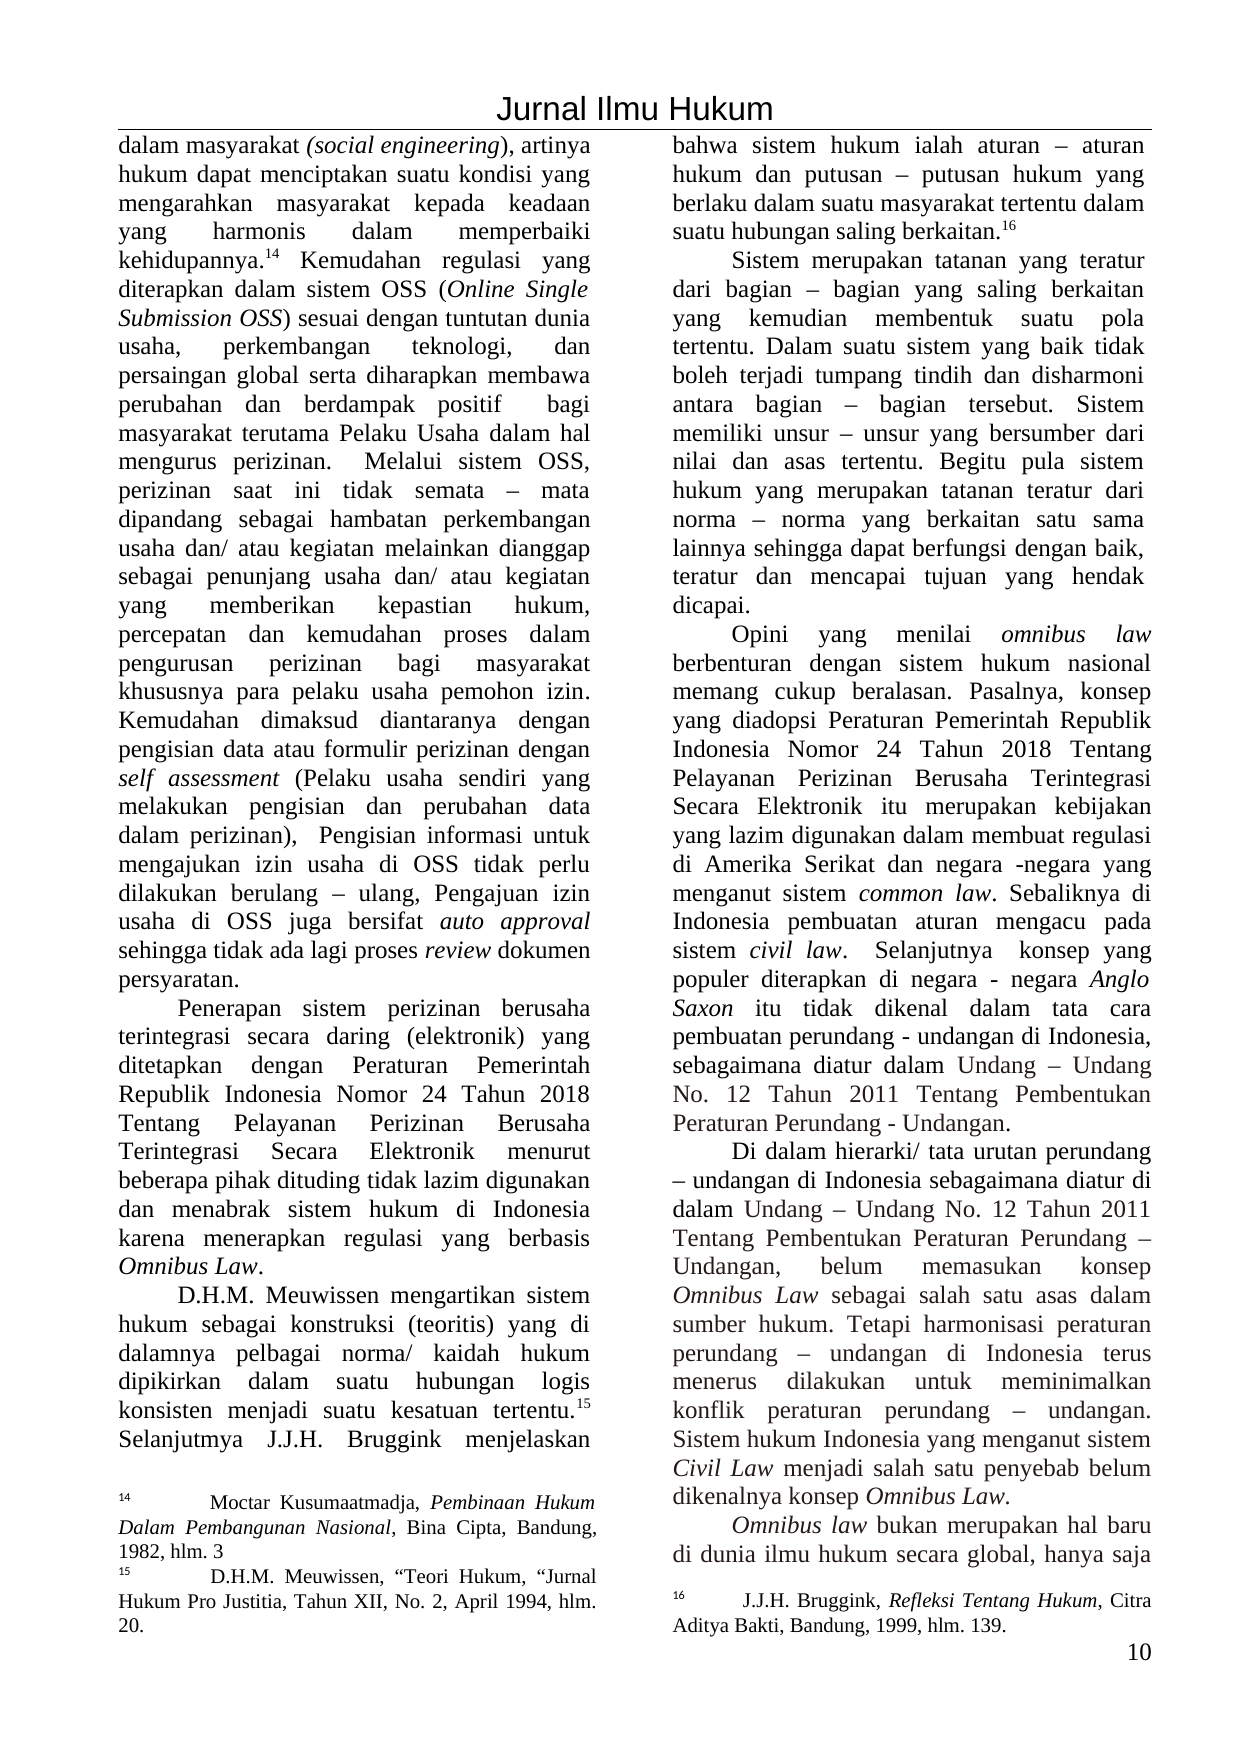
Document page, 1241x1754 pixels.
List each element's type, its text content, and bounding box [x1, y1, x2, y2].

text D.H.M. Meuwissen mengartikan sistem hukum sebagai konstruksi (teoritis) yang di dalamnya pelbagai norma/ kaidah hukum dipikirkan dalam suatu hubungan logis konsisten menjadi suatu kesatuan tertentu. Selanjutmya J.J.H. Bruggink menjelaskan bahwa sistem hukum ialah aturan – aturan hukum dan putusan – putusan hukum yang berlaku dalam suatu masyarakat tertentu dalam suatu hubungan saling berkaitan. [118, 1280, 590, 1453]
text Penerapan sistem perizinan berusaha terintegrasi secara daring (elektronik) yang ditetapkan dengan Peraturan Pemerintah Republik Indonesia Nomor 24 Tahun 2018 Tentang Pelayanan Perizinan Berusaha Terintegrasi Secara Elektronik menurut beberapa pihak dituding tidak lazim digunakan dan menabrak sistem hukum di Indonesia karena menerapkan regulasi yang berbasis Omnibus Law. [118, 993, 590, 1280]
text D.H.M. Meuwissen mengartikan sistem hukum sebagai konstruksi (teoritis) yang di dalamnya pelbagai norma/ kaidah hukum dipikirkan dalam suatu hubungan logis konsisten menjadi suatu kesatuan tertentu. Selanjutmya J.J.H. Bruggink menjelaskan bahwa sistem hukum ialah aturan – aturan hukum dan putusan – putusan hukum yang berlaku dalam suatu masyarakat tertentu dalam suatu hubungan saling berkaitan. [672, 130, 1145, 245]
list Opini yang menilai omnibus law berbenturan dengan sistem hukum nasional memang cukup beralasan. Pasalnya, konsep yang diadopsi Peraturan Pemerintah Republik Indonesia Nomor 24 Tahun 2018 Tentang Pelayanan Perizinan Berusaha Terintegrasi Secara Elektronik itu merupakan kebijakan yang lazim digunakan dalam membuat regulasi di Amerika Serikat dan negara -negara yang menganut sistem common law. Sebaliknya di Indonesia pembuatan aturan mengacu pada sistem civil law. Selanjutnya konsep yang populer diterapkan di negara - negara Anglo Saxon itu tidak dikenal dalam tata cara pembuatan perundang - undangan di Indonesia, sebagaimana diatur dalam Undang – Undang No. 12 Tahun 2011 Tentang Pembentukan Peraturan Perundang - Undangan. [672, 619, 1152, 1136]
text Sistem merupakan tatanan yang teratur dari bagian – bagian yang saling berkaitan yang kemudian membentuk suatu pola tertentu. Dalam suatu sistem yang baik tidak boleh terjadi tumpang tindih dan disharmoni antara bagian – bagian tersebut. Sistem memiliki unsur – unsur yang bersumber dari nilai dan asas tertentu. Begitu pula sistem hukum yang merupakan tatanan teratur dari norma – norma yang berkaitan satu sama lainnya sehingga dapat berfungsi dengan baik, teratur dan mencapai tujuan yang hendak dicapai. [672, 245, 1145, 619]
list Di dalam hierarki/ tata urutan perundang – undangan di Indonesia sebagaimana diatur di dalam Undang – Undang No. 12 Tahun 2011 Tentang Pembentukan Peraturan Perundang – Undangan, belum memasukan konsep Omnibus Law sebagai salah satu asas dalam sumber hukum. Tetapi harmonisasi peraturan perundang – undangan di Indonesia terus menerus dilakukan untuk meminimalkan konflik peraturan perundang – undangan. Sistem hukum Indonesia yang menganut sistem Civil Law menjadi salah satu penyebab belum dikenalnya konsep Omnibus Law. [672, 1136, 1152, 1510]
